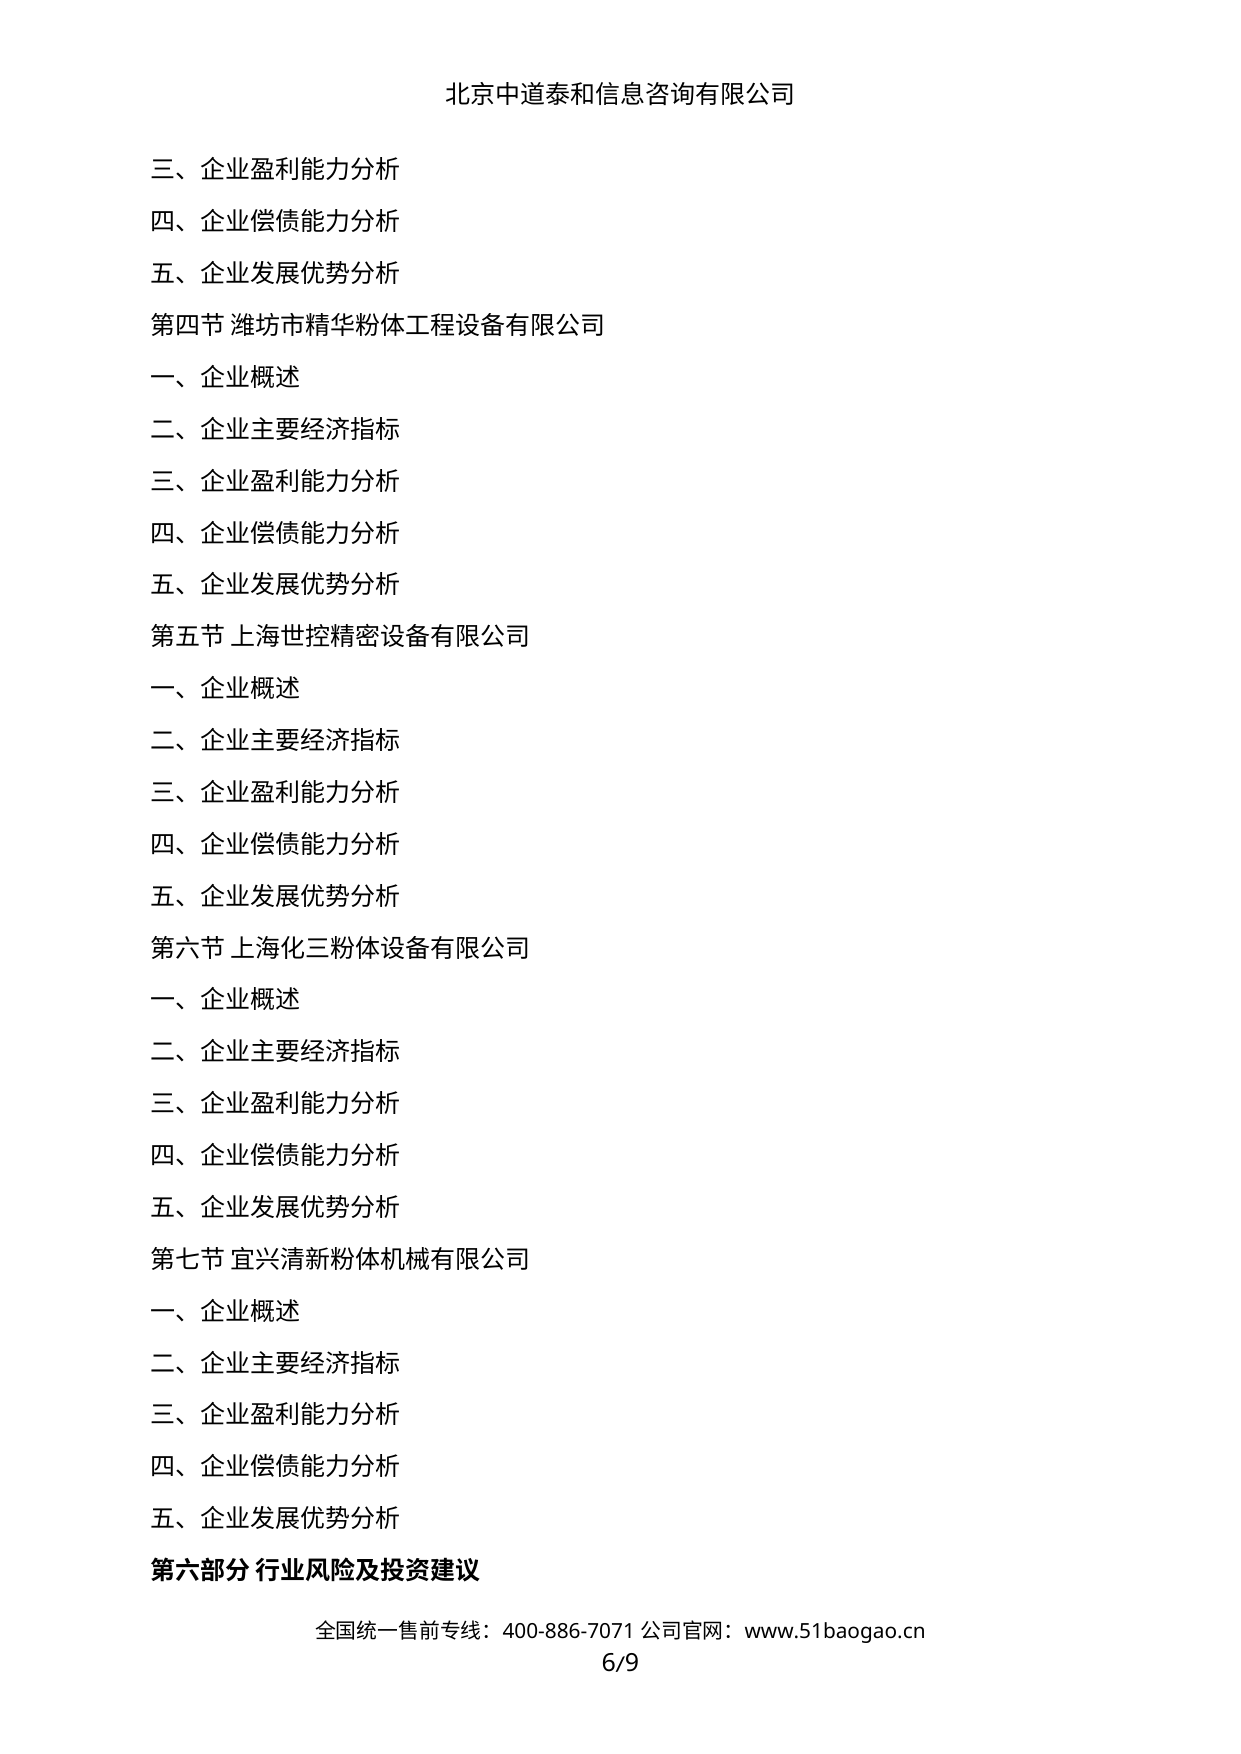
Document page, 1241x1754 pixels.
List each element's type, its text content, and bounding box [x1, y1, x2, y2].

text 五、企业发展优势分析 [150, 1499, 1090, 1535]
text 四、企业偿债能力分析 [150, 824, 1090, 861]
text 二、企业主要经济指标 [150, 409, 1090, 446]
text 一、企业概述 [150, 357, 1090, 394]
text 一、企业概述 [150, 980, 1090, 1016]
text 二、企业主要经济指标 [150, 1343, 1090, 1379]
text 第七节 宜兴清新粉体机械有限公司 [150, 1239, 1090, 1276]
text 五、企业发展优势分析 [150, 254, 1090, 290]
text 三、企业盈利能力分析 [150, 1084, 1090, 1120]
text 五、企业发展优势分析 [150, 876, 1090, 912]
text 四、企业偿债能力分析 [150, 1447, 1090, 1483]
text 四、企业偿债能力分析 [150, 1136, 1090, 1172]
text 二、企业主要经济指标 [150, 721, 1090, 757]
text 二、企业主要经济指标 [150, 1032, 1090, 1068]
text 四、企业偿债能力分析 [150, 202, 1090, 238]
text 三、企业盈利能力分析 [150, 150, 1090, 186]
text 三、企业盈利能力分析 [150, 772, 1090, 809]
text 第五节 上海世控精密设备有限公司 [150, 617, 1090, 653]
text 五、企业发展优势分析 [150, 1187, 1090, 1224]
text 一、企业概述 [150, 669, 1090, 705]
text 三、企业盈利能力分析 [150, 461, 1090, 497]
text 第六部分 行业风险及投资建议 [150, 1551, 1090, 1587]
text 一、企业概述 [150, 1291, 1090, 1327]
text 第六节 上海化三粉体设备有限公司 [150, 928, 1090, 964]
text 第四节 潍坊市精华粉体工程设备有限公司 [150, 306, 1090, 342]
text 三、企业盈利能力分析 [150, 1395, 1090, 1431]
text 五、企业发展优势分析 [150, 565, 1090, 601]
text 四、企业偿债能力分析 [150, 513, 1090, 549]
